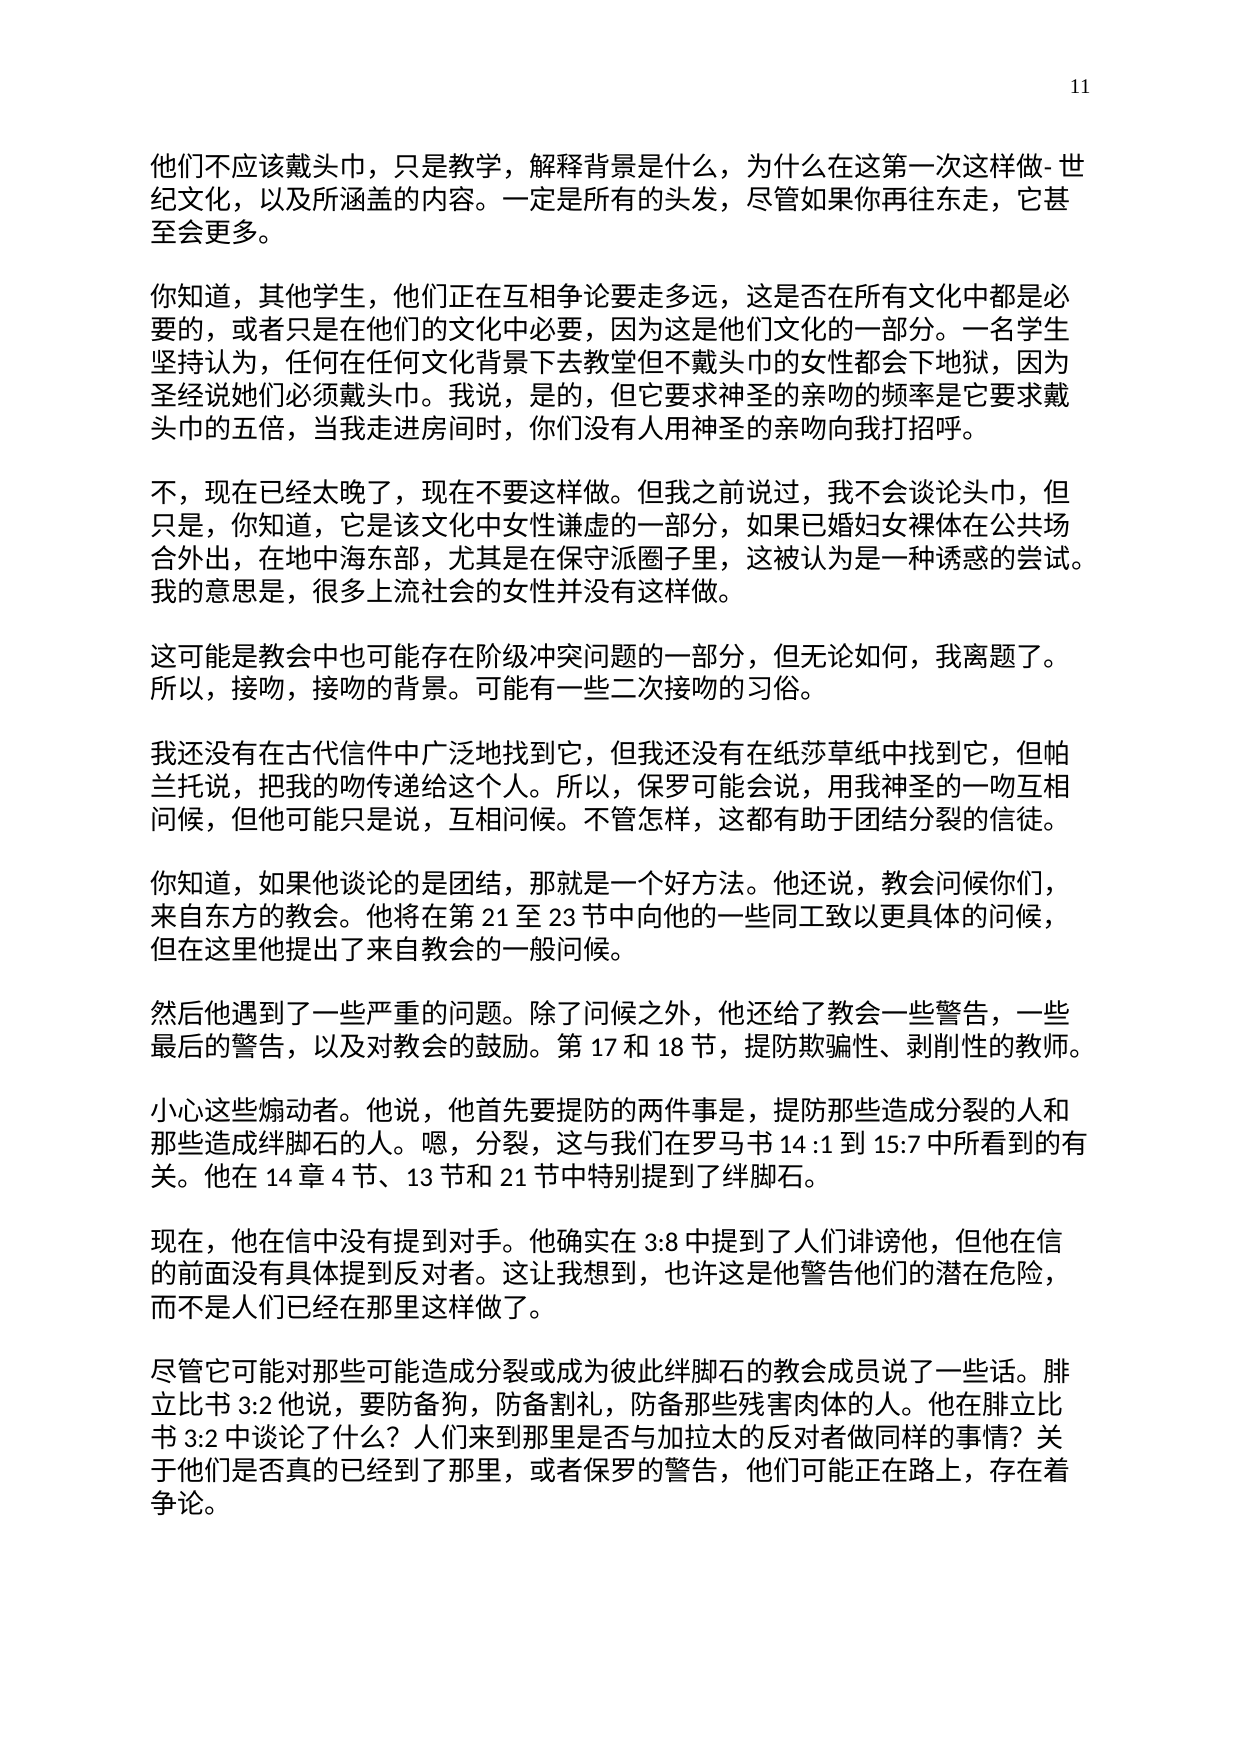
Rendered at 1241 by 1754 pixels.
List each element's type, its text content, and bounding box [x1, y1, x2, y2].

text 小心这些煽动者。他说，他首先要提防的两件事是，提防那些造成分裂的人和那些造成绊脚石的人。嗯，分裂，这与我们在罗马书14 :1 到 15:7中所看到的有关。他在 14 章 4 节、13 节和 21 节中特别提到了绊脚石。 [150, 1094, 1090, 1193]
text 这可能是教会中也可能存在阶级冲突问题的一部分，但无论如何，我离题了。所以，接吻，接吻的背景。可能有一些二次接吻的习俗。 [150, 640, 1090, 706]
text 然后他遇到了一些严重的问题。除了问候之外，他还给了教会一些警告，一些最后的警告，以及对教会的鼓励。第 17 和 18 节，提防欺骗性、剥削性的教师。 [150, 997, 1090, 1063]
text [150, 150, 1090, 249]
text 你知道，其他学生，他们正在互相争论要走多远，这是否在所有文化中都是必要的，或者只是在他们的文化中必要，因为这是他们文化的一部分。一名学生坚持认为，任何在任何文化背景下去教堂但不戴头巾的女性都会下地狱，因为圣经说她们必须戴头巾。我说，是的，但它要求神圣的亲吻的频率是它要求戴头巾的五倍，当我走进房间时，你们没有人用神圣的亲吻向我打招呼。 [150, 280, 1090, 445]
text 尽管它可能对那些可能造成分裂或成为彼此绊脚石的教会成员说了一些话。腓立比书 3:2 他说，要防备狗，防备割礼，防备那些残害肉体的人。他在腓立比书 3:2 中谈论了什么？人们来到那里是否与加拉太的反对者做同样的事情？关于他们是否真的已经到了那里，或者保罗的警告，他们可能正在路上，存在着争论。 [150, 1355, 1090, 1520]
text 不，现在已经太晚了，现在不要这样做。但我之前说过，我不会谈论头巾，但只是，你知道，它是该文化中女性谦虚的一部分，如果已婚妇女裸体在公共场合外出，在地中海东部，尤其是在保守派圈子里，这被认为是一种诱惑的尝试。我的意思是，很多上流社会的女性并没有这样做。 [150, 476, 1090, 608]
text 现在，他在信中没有提到对手。他确实在 3:8 中提到了人们诽谤他，但他在信的前面没有具体提到反对者。这让我想到，也许这是他警告他们的潜在危险，而不是人们已经在那里这样做了。 [150, 1225, 1090, 1324]
text 我还没有在古代信件中广泛地找到它，但我还没有在纸莎草纸中找到它，但帕兰托说，把我的吻传递给这个人。所以，保罗可能会说，用我神圣的一吻互相问候，但他可能只是说，互相问候。不管怎样，这都有助于团结分裂的信徒。 [150, 737, 1090, 836]
text 你知道，如果他谈论的是团结，那就是一个好方法。他还说，教会问候你们，来自东方的教会。他将在第 21 至 23 节中向他的一些同工致以更具体的问候，但在这里他提出了来自教会的一般问候。 [150, 867, 1090, 966]
